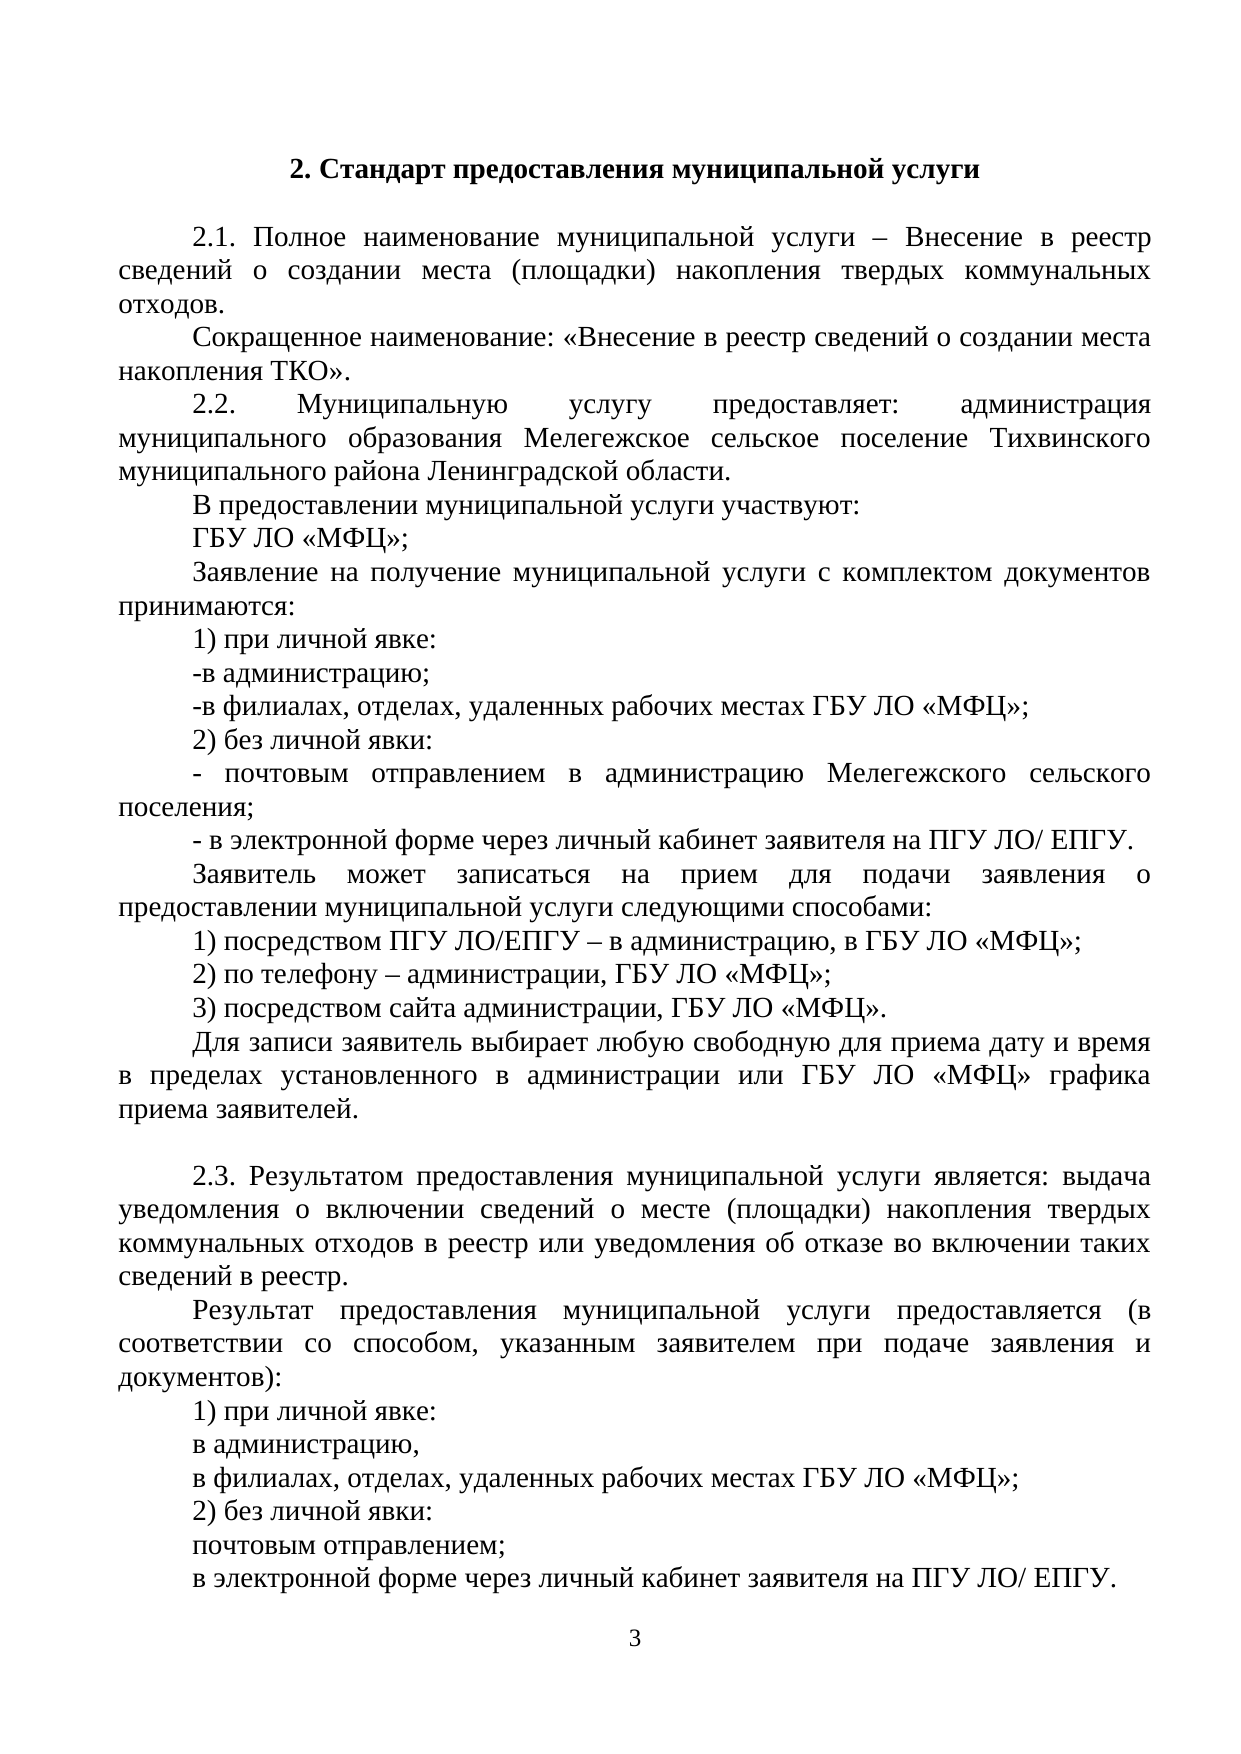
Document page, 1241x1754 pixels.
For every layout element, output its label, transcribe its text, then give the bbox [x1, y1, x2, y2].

text 1) при личной явке: [118, 1393, 1152, 1426]
text 2) по телефону – администрации, ГБУ ЛО «МФЦ»; [118, 957, 1152, 990]
text В предоставлении муниципальной услуги участвуют: [118, 487, 1152, 521]
text в администрацию, [118, 1426, 1152, 1460]
text Заявитель может записаться на прием для подачи заявления о предоставлении муниципальной услуги следующими способами: [118, 856, 1152, 923]
text -в администрацию; [118, 655, 1152, 688]
text 1) посредством ПГУ ЛО/ЕПГУ – в администрацию, в ГБУ ЛО «МФЦ»; [118, 923, 1152, 957]
text - в электронной форме через личный кабинет заявителя на ПГУ ЛО/ ЕПГУ. [118, 822, 1152, 856]
text 1) при личной явке: [118, 621, 1152, 655]
text 2.2. Муниципальную услугу предоставляет: администрация муниципального образования Мелегежское сельское поселение Тихвинского муниципального района Ленинградской области. [118, 386, 1152, 487]
text Сокращенное наименование: «Внесение в реестр сведений о создании места накопления ТКО». [118, 319, 1152, 386]
text в электронной форме через личный кабинет заявителя на ПГУ ЛО/ ЕПГУ. [118, 1560, 1152, 1594]
text ГБУ ЛО «МФЦ»; [118, 521, 1152, 554]
text Для записи заявитель выбирает любую свободную для приема дату и время в пределах установленного в администрации или ГБУ ЛО «МФЦ» графика приема заявителей. [118, 1024, 1152, 1124]
text Заявление на получение муниципальной услуги с комплектом документов принимаются: [118, 554, 1152, 621]
text 2) без личной явки: [118, 722, 1152, 755]
text Результат предоставления муниципальной услуги предоставляется (в соответствии со способом, указанным заявителем при подаче заявления и документов): [118, 1292, 1152, 1393]
text 3) посредством сайта администрации, ГБУ ЛО «МФЦ». [118, 990, 1152, 1024]
text 2.1. Полное наименование муниципальной услуги – Внесение в реестр сведений о создании места (площадки) накопления твердых коммунальных отходов. [118, 219, 1152, 319]
text - почтовым отправлением в администрацию Мелегежского сельского поселения; [118, 755, 1152, 822]
list Стандарт предоставления муниципальной услуги [118, 152, 1152, 185]
text в филиалах, отделах, удаленных рабочих местах ГБУ ЛО «МФЦ»; [118, 1460, 1152, 1493]
text почтовым отправлением; [118, 1527, 1152, 1560]
text 2.3. Результатом предоставления муниципальной услуги является: выдача уведомления о включении сведений о месте (площадки) накопления твердых коммунальных отходов в реестр или уведомления об отказе во включении таких сведений в реестр. [118, 1158, 1152, 1292]
text 2) без личной явки: [118, 1493, 1152, 1527]
text -в филиалах, отделах, удаленных рабочих местах ГБУ ЛО «МФЦ»; [118, 688, 1152, 722]
